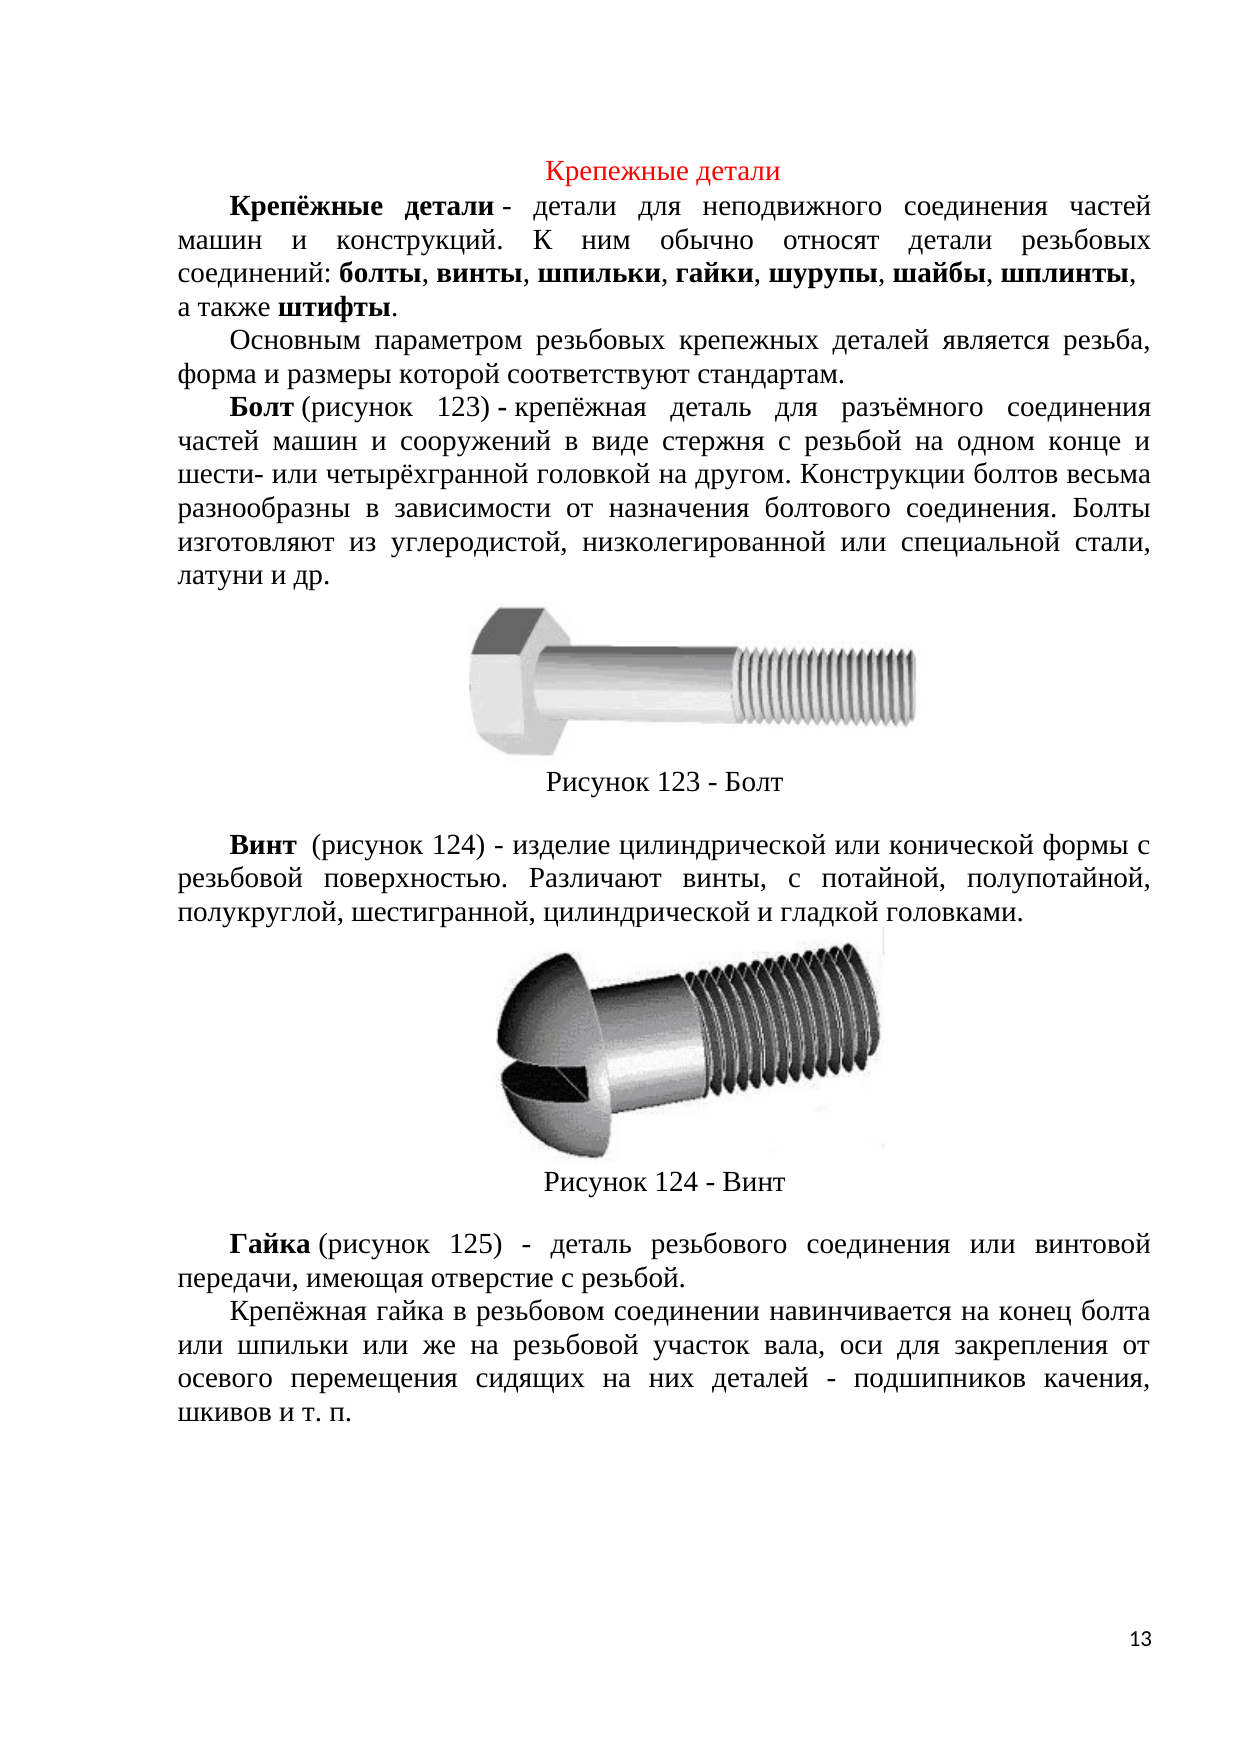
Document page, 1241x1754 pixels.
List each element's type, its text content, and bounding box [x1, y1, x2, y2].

text Основным параметром резьбовых крепежных деталей является резьба, форма и размеры которой соответствуют стандартам. [177, 322, 1152, 389]
picture [457, 590, 924, 765]
text Крепёжная гайка в резьбовом соединении навинчивается на конец болта или шпильки или же на резьбовой участок вала, оси для закрепления от осевого перемещения сидящих на них деталей - подшипников качения, шкивов и т. п. [177, 1293, 1152, 1428]
table_header Крепежные детали [176, 152, 1150, 188]
text Рисунок 124 - Винт [177, 1164, 1152, 1197]
text Гайка (рисунок 125) - деталь резьбового соединения или винтовой передачи, имеющая отверстие с резьбой. [177, 1226, 1152, 1293]
picture [495, 927, 886, 1164]
text Рисунок 123 - Болт [177, 764, 1152, 798]
text Болт (рисунок 123) - крепёжная деталь для разъёмного соединения частей машин и сооружений в виде стержня с резьбой на одном конце и шести- или четырёхгранной головкой на другом. Конструкции болтов весьма разнообразны в зависимости от назначения болтового соединения. Болты изготовляют из углеродистой, низколегированной или специальной стали, латуни и др. [177, 389, 1152, 591]
text Винт (рисунок 124) - изделие цилиндрической или конической формы с резьбовой поверхностью. Различают винты, с потайной, полупотайной, полукруглой, шестигранной, цилиндрической и гладкой головками. [177, 827, 1152, 928]
text Крепёжные детали - детали для неподвижного соединения частей машин и конструкций. К ним обычно относят детали резьбовых соединений: болты, винты, шпильки, гайки, шурупы, шайбы, шплинты, а также штифты. [177, 188, 1152, 322]
